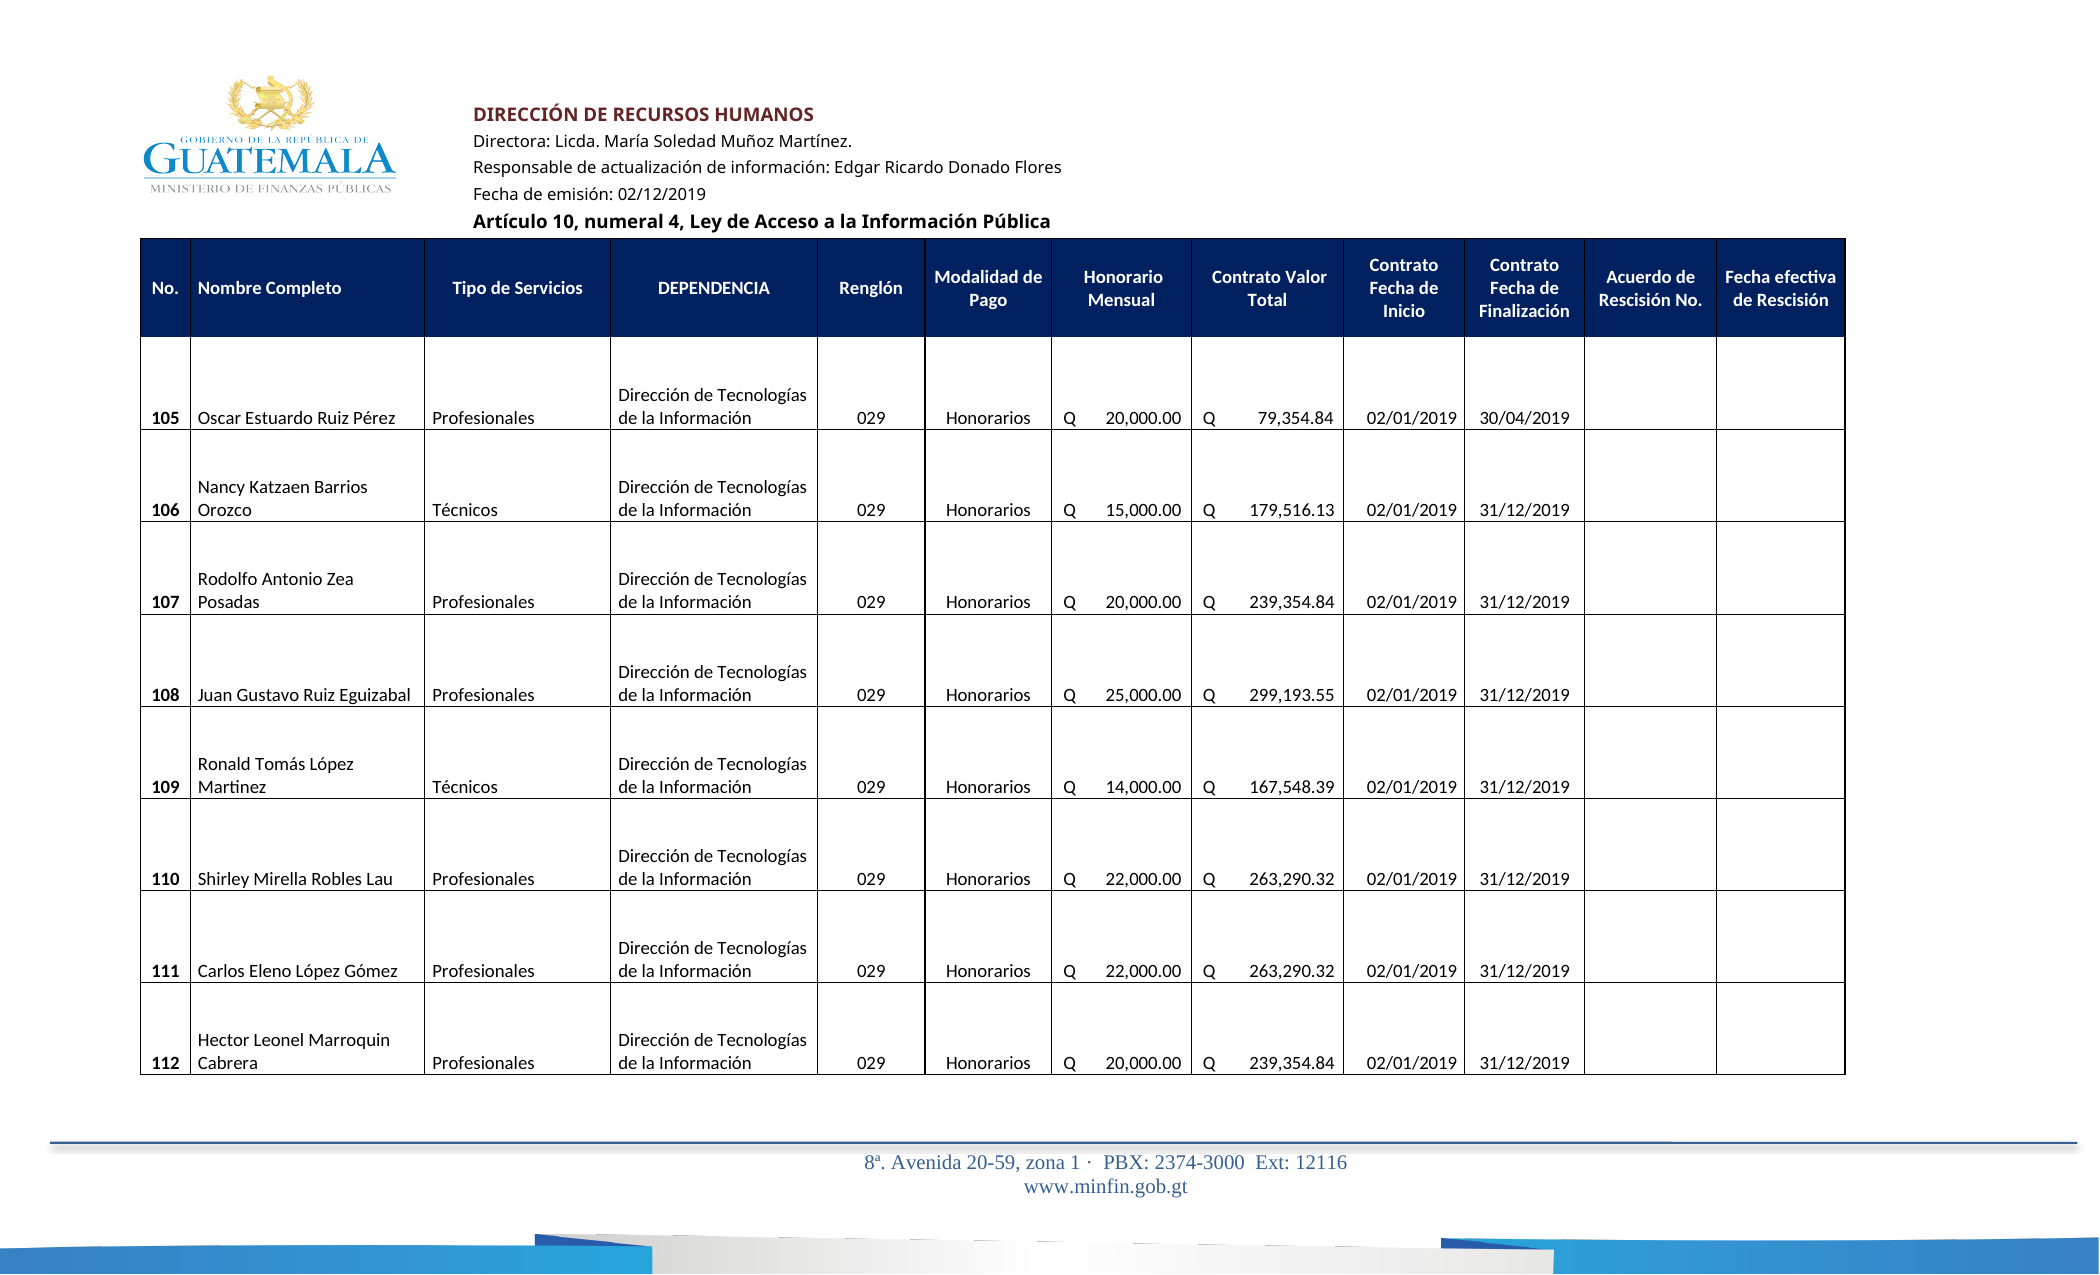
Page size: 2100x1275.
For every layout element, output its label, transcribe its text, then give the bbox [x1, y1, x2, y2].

table_cell Shirley Mirella Robles Lau [191, 799, 424, 890]
table_cell Carlos Eleno López Gómez [191, 891, 424, 982]
table_cell 02/01/2019 [1344, 707, 1464, 798]
picture [0, 1227, 2099, 1274]
table_cell Q 20,000.00 [1052, 983, 1191, 1074]
table_cell Honorarios [926, 983, 1051, 1074]
table_cell [1585, 799, 1716, 890]
table_cell [1717, 522, 1844, 613]
table_cell Dirección de Tecnologías de la Información [611, 430, 817, 521]
table_cell Q 20,000.00 [1052, 522, 1191, 613]
table_cell 111 [141, 891, 190, 982]
table_cell 029 [818, 983, 924, 1074]
table_header Contrato Fecha de Finalización [1465, 239, 1584, 337]
table_cell Q 15,000.00 [1052, 430, 1191, 521]
table_cell [1717, 983, 1844, 1074]
table_header No. [141, 239, 190, 337]
table_cell Ronald Tomás López Martinez [191, 707, 424, 798]
table_cell Oscar Estuardo Ruiz Pérez [191, 337, 424, 429]
table_cell Dirección de Tecnologías de la Información [611, 522, 817, 613]
table_cell Profesionales [425, 891, 610, 982]
table_header DEPENDENCIA [611, 239, 817, 337]
table_cell 31/12/2019 [1465, 707, 1584, 798]
table_cell Q 239,354.84 [1192, 983, 1343, 1074]
table_cell Dirección de Tecnologías de la Información [611, 799, 817, 890]
table_cell Dirección de Tecnologías de la Información [611, 337, 817, 429]
table_cell Q 20,000.00 [1052, 337, 1191, 429]
table_cell 029 [818, 522, 924, 613]
table_cell Honorarios [926, 337, 1051, 429]
table_cell Q 22,000.00 [1052, 891, 1191, 982]
table_cell 029 [818, 707, 924, 798]
table_cell Honorarios [926, 891, 1051, 982]
table_cell [1717, 337, 1844, 429]
table_cell [1717, 615, 1844, 706]
table_cell Hector Leonel Marroquin Cabrera [191, 983, 424, 1074]
table_cell Q 167,548.39 [1192, 707, 1343, 798]
table_cell 110 [141, 799, 190, 890]
table_cell [1585, 337, 1716, 429]
table_cell 30/04/2019 [1465, 337, 1584, 429]
table_cell 02/01/2019 [1344, 430, 1464, 521]
table_cell 02/01/2019 [1344, 615, 1464, 706]
table_cell 02/01/2019 [1344, 799, 1464, 890]
table_header Contrato Valor Total [1192, 239, 1343, 337]
table_cell Dirección de Tecnologías de la Información [611, 891, 817, 982]
table_cell 31/12/2019 [1465, 891, 1584, 982]
table_cell Juan Gustavo Ruiz Eguizabal [191, 615, 424, 706]
table_cell 029 [818, 615, 924, 706]
table_cell [1585, 430, 1716, 521]
table_cell [1717, 891, 1844, 982]
table_cell Q 25,000.00 [1052, 615, 1191, 706]
table_cell Dirección de Tecnologías de la Información [611, 615, 817, 706]
table_header Renglón [818, 239, 924, 337]
table_cell Q 263,290.32 [1192, 891, 1343, 982]
table_cell 02/01/2019 [1344, 891, 1464, 982]
table_cell [1717, 799, 1844, 890]
table_cell 106 [141, 430, 190, 521]
table_cell Q 299,193.55 [1192, 615, 1343, 706]
table_cell [1717, 430, 1844, 521]
table_header Acuerdo de Rescisión No. [1585, 239, 1716, 337]
table_cell Nancy Katzaen Barrios Orozco [191, 430, 424, 521]
table_cell Honorarios [926, 707, 1051, 798]
table_cell 31/12/2019 [1465, 615, 1584, 706]
table_cell 02/01/2019 [1344, 522, 1464, 613]
table_cell Profesionales [425, 522, 610, 613]
table_cell 029 [818, 891, 924, 982]
table_header Modalidad de Pago [926, 239, 1051, 337]
table_cell [1585, 983, 1716, 1074]
table_header Fecha efectiva de Rescisión [1717, 239, 1844, 337]
table_cell 029 [818, 430, 924, 521]
table_cell 107 [141, 522, 190, 613]
table_cell 31/12/2019 [1465, 522, 1584, 613]
table_cell Rodolfo Antonio Zea Posadas [191, 522, 424, 613]
table_cell [1585, 615, 1716, 706]
table_cell 31/12/2019 [1465, 430, 1584, 521]
table_cell Q 239,354.84 [1192, 522, 1343, 613]
table_cell Honorarios [926, 615, 1051, 706]
table_cell 108 [141, 615, 190, 706]
table_header Tipo de Servicios [425, 239, 610, 337]
table_cell Profesionales [425, 799, 610, 890]
table_cell Honorarios [926, 430, 1051, 521]
table_cell 105 [141, 337, 190, 429]
table_header Contrato Fecha de Inicio [1344, 239, 1464, 337]
table_cell 02/01/2019 [1344, 983, 1464, 1074]
table_cell 31/12/2019 [1465, 983, 1584, 1074]
table_cell Honorarios [926, 799, 1051, 890]
table_header Nombre Completo [191, 239, 424, 337]
table_cell Dirección de Tecnologías de la Información [611, 983, 817, 1074]
table_cell Profesionales [425, 615, 610, 706]
table_cell Técnicos [425, 707, 610, 798]
table_cell [1585, 522, 1716, 613]
table_cell Q 14,000.00 [1052, 707, 1191, 798]
table_cell Q 22,000.00 [1052, 799, 1191, 890]
table_cell 31/12/2019 [1465, 799, 1584, 890]
table_header Honorario Mensual [1052, 239, 1191, 337]
table_cell 029 [818, 337, 924, 429]
table_cell Q 79,354.84 [1192, 337, 1343, 429]
table_cell 109 [141, 707, 190, 798]
table_cell Profesionales [425, 983, 610, 1074]
table_cell Dirección de Tecnologías de la Información [611, 707, 817, 798]
table_cell [1717, 707, 1844, 798]
table_cell Honorarios [926, 522, 1051, 613]
table_cell Profesionales [425, 337, 610, 429]
table_cell [1585, 891, 1716, 982]
table_cell Técnicos [425, 430, 610, 521]
table_cell 112 [141, 983, 190, 1074]
table_cell [1585, 707, 1716, 798]
table_cell Q 263,290.32 [1192, 799, 1343, 890]
table_cell 02/01/2019 [1344, 337, 1464, 429]
table_cell 029 [818, 799, 924, 890]
picture [132, 44, 408, 239]
table_cell Q 179,516.13 [1192, 430, 1343, 521]
